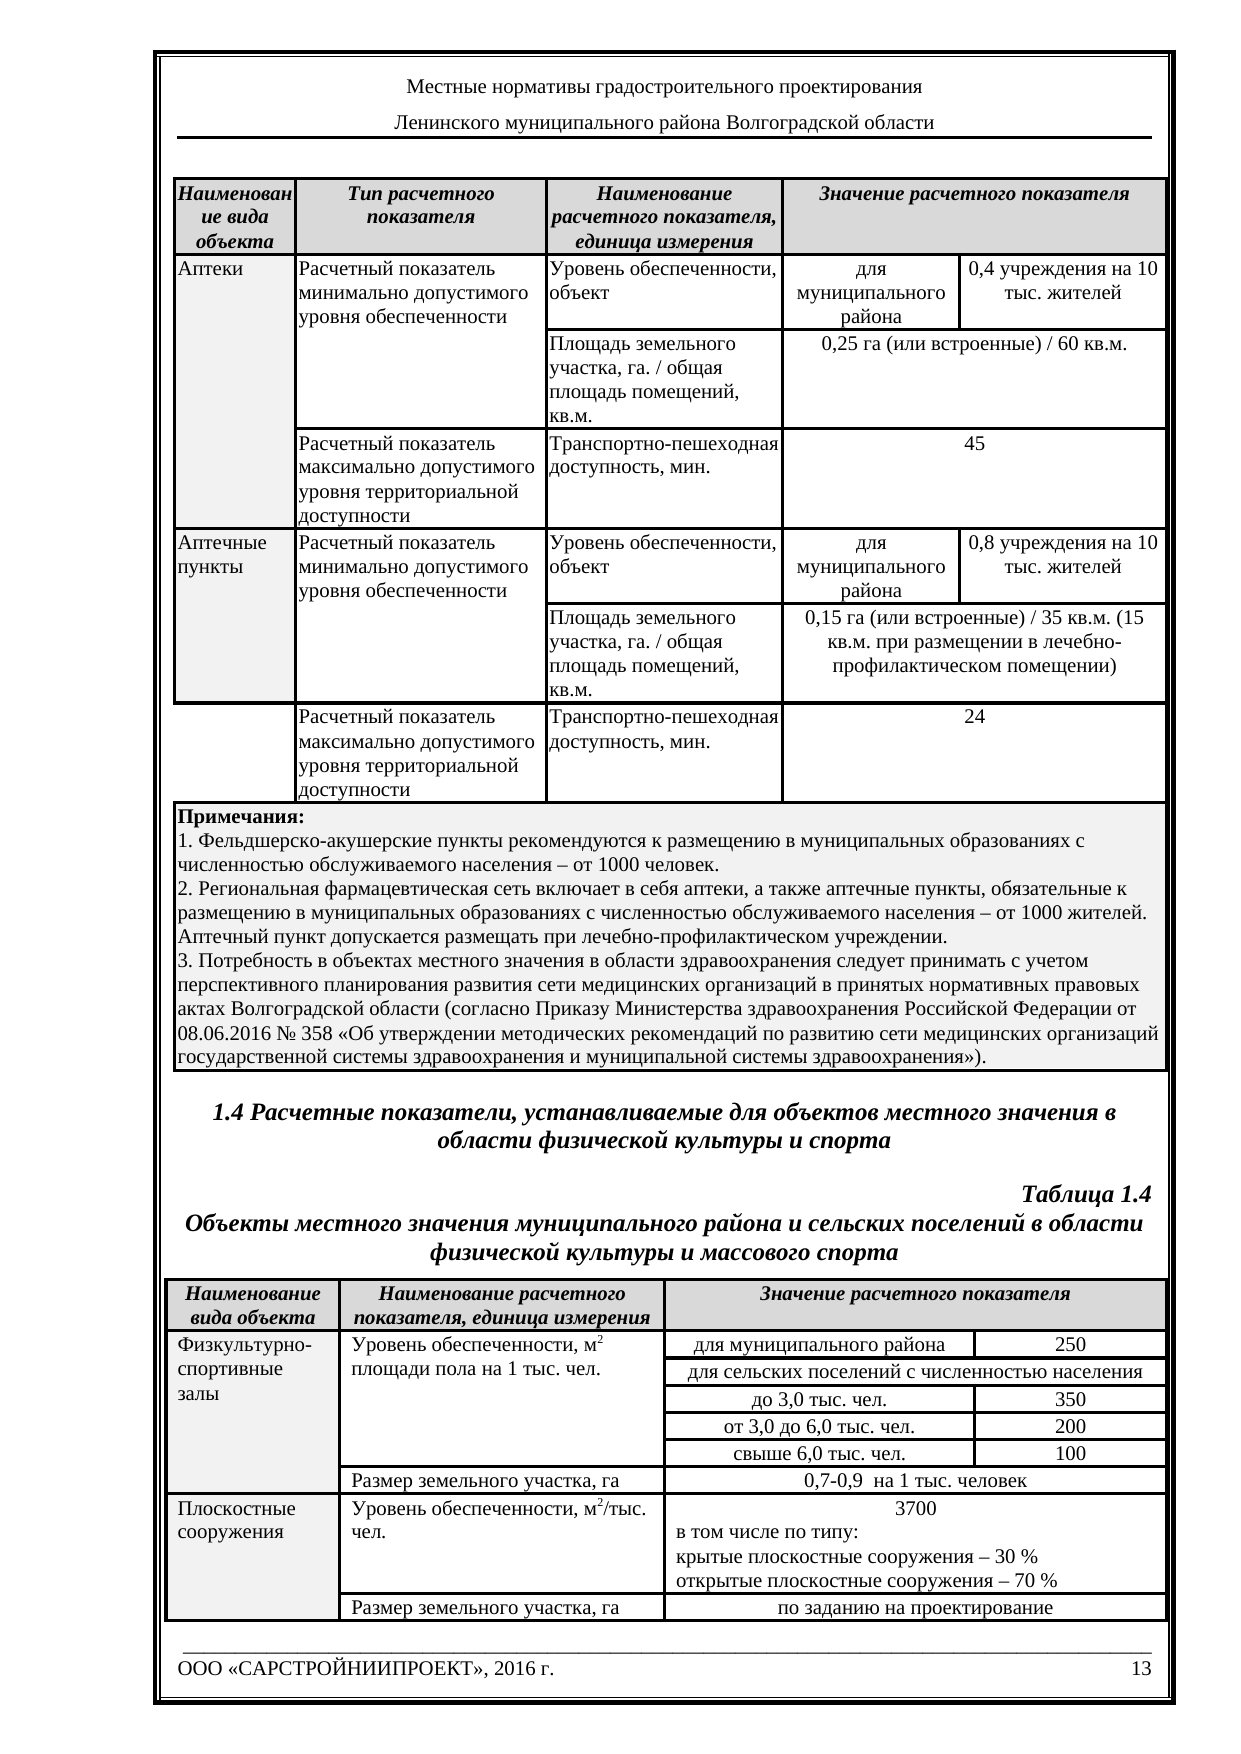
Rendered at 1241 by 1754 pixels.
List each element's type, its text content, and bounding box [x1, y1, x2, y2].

table_cell от 3,0 до 6,0 тыс. чел. [666, 1414, 973, 1438]
table_cell Площадь земельного участка, га. / общая площадь помещений, кв.м. [548, 605, 781, 701]
text Таблица 1.4 [177, 1179, 1152, 1208]
table_cell по заданию на проектирование [666, 1595, 1165, 1619]
table_cell 0,15 га (или встроенные) / 35 кв.м. (15 кв.м. при размещении в лечебно-профилактическом помещении) [784, 605, 1165, 701]
table_cell Расчетный показатель минимально допустимого уровня обеспеченности [297, 530, 545, 701]
table_header Тип расчетного показателя [297, 180, 545, 253]
table_header Наименование расчетного показателя, единица измерения [548, 180, 781, 253]
table_cell 200 [976, 1414, 1165, 1438]
table_cell Уровень обеспеченности, объект [548, 530, 781, 602]
table_cell 45 [784, 430, 1165, 527]
table_header Наименование расчетного показателя, единица измерения [341, 1281, 663, 1329]
table_cell Плоскостные сооружения [168, 1495, 338, 1619]
table_cell 3700 в том числе по типу: крытые плоскостные сооружения – 30 % открытые плоскостные сооружения – 70 % [666, 1495, 1165, 1592]
table_cell Транспортно-пешеходная доступность, мин. [548, 430, 781, 527]
table_cell Размер земельного участка, га [341, 1595, 663, 1619]
table_cell для муниципального района [666, 1332, 973, 1356]
table_cell Размер земельного участка, га [341, 1468, 663, 1492]
table_cell Аптечные пункты [176, 530, 294, 701]
table_cell свыше 6,0 тыс. чел. [666, 1441, 973, 1465]
table_cell Аптеки [176, 256, 294, 527]
table_cell Примечания: 1. Фельдшерско-акушерские пункты рекомендуются к размещению в муниципальных образованиях с численностью обслуживаемого населения – от 1000 человек. 2. Региональная фармацевтическая сеть включает в себя аптеки, а также аптечные пункты, обязательные к размещению в муниципальных образованиях с численностью обслуживаемого населения – от 1000 жителей. Аптечный пункт допускается размещать при лечебно-профилактическом учреждении. 3. Потребность в объектах местного значения в области здравоохранения следует принимать с учетом перспективного планирования развития сети медицинских организаций в принятых нормативных правовых актах Волгоградской области (согласно Приказу Министерства здравоохранения Российской Федерации от 08.06.2016 № 358 «Об утверждении методических рекомендаций по развитию сети медицинских организаций государственной системы здравоохранения и муниципальной системы здравоохранения»). [176, 804, 1165, 1068]
subtitle 1.4 Расчетные показатели, устанавливаемые для объектов местного значения в области физической культуры и спорта [177, 1097, 1152, 1154]
table_cell до 3,0 тыс. чел. [666, 1387, 973, 1411]
table_cell Уровень обеспеченности, м2 площади пола на 1 тыс. чел. [341, 1332, 663, 1465]
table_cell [297, 256, 545, 427]
table_cell для муниципального района [784, 256, 958, 328]
table_header Значение расчетного показателя [666, 1281, 1165, 1329]
table_header Наименование вида объекта [176, 180, 294, 253]
table_header Значение расчетного показателя [784, 180, 1165, 253]
table_cell для сельских поселений с численностью населения [666, 1360, 1165, 1383]
table_cell для муниципального района [784, 530, 958, 602]
table_header Наименование вида объекта [168, 1281, 338, 1329]
table_cell 0,8 учреждения на 10 тыс. жителей [961, 530, 1165, 602]
table_cell Транспортно-пешеходная доступность, мин. [548, 705, 781, 801]
text Объекты местного значения муниципального района и сельских поселений в области физической культуры и массового спорта [177, 1208, 1152, 1265]
table_cell 250 [976, 1332, 1165, 1356]
table_cell 0,4 учреждения на 10 тыс. жителей [961, 256, 1165, 328]
table_cell 0,25 га (или встроенные) / 60 кв.м. [784, 331, 1165, 427]
table_cell Физкультурно-спортивные залы [168, 1332, 338, 1492]
table_cell Уровень обеспеченности, объект [548, 256, 781, 328]
table_cell 100 [976, 1441, 1165, 1465]
table_cell Уровень обеспеченности, м2/тыс. чел. [341, 1495, 663, 1592]
table_cell 0,7-0,9 на 1 тыс. человек [666, 1468, 1165, 1492]
table_cell Расчетный показатель максимально допустимого уровня территориальной доступности [297, 430, 545, 527]
table_cell Площадь земельного участка, га. / общая площадь помещений, кв.м. [548, 331, 781, 427]
table_cell Расчетный показатель максимально допустимого уровня территориальной доступности [297, 705, 545, 801]
table_cell 24 [784, 705, 1165, 801]
table_cell 350 [976, 1387, 1165, 1411]
